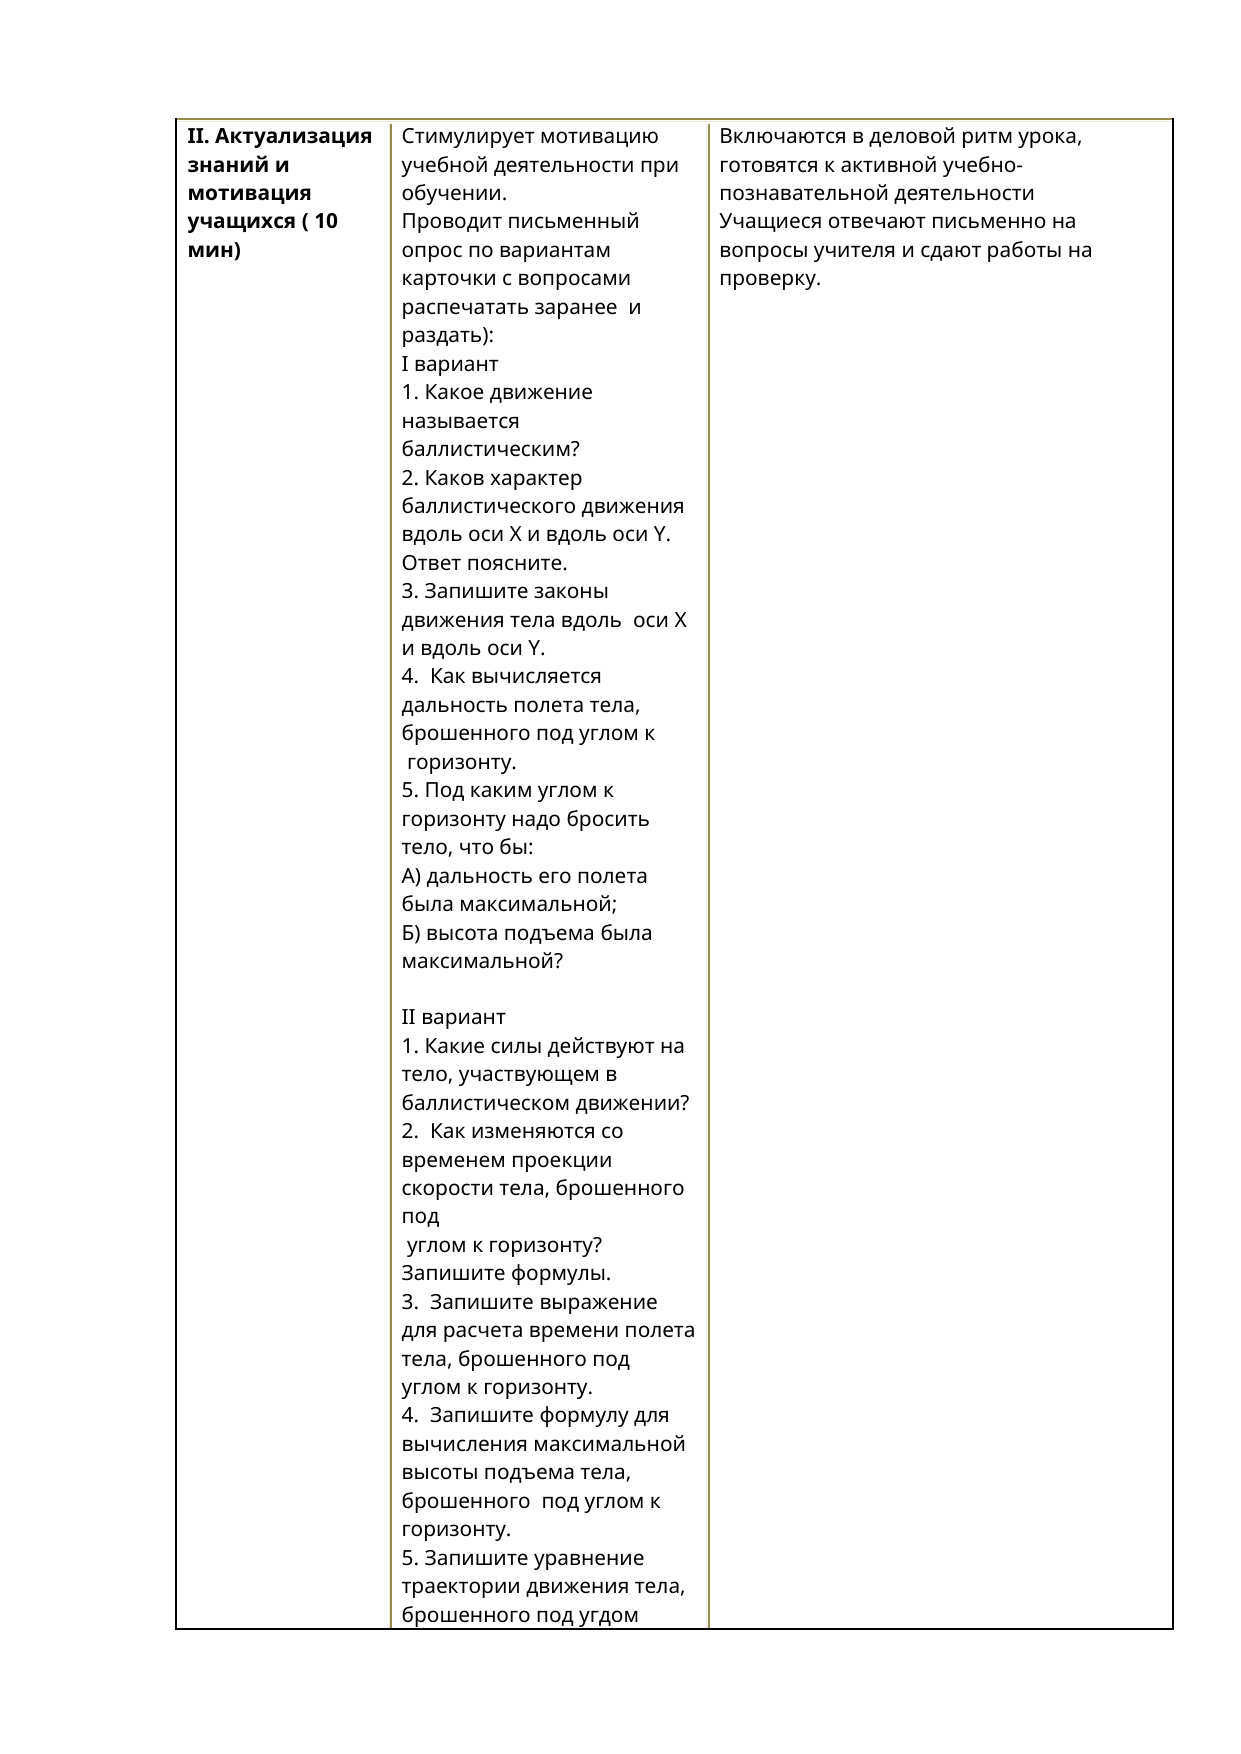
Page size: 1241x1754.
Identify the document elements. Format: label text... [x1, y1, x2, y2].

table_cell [177, 120, 390, 1628]
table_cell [708, 122, 1172, 1628]
